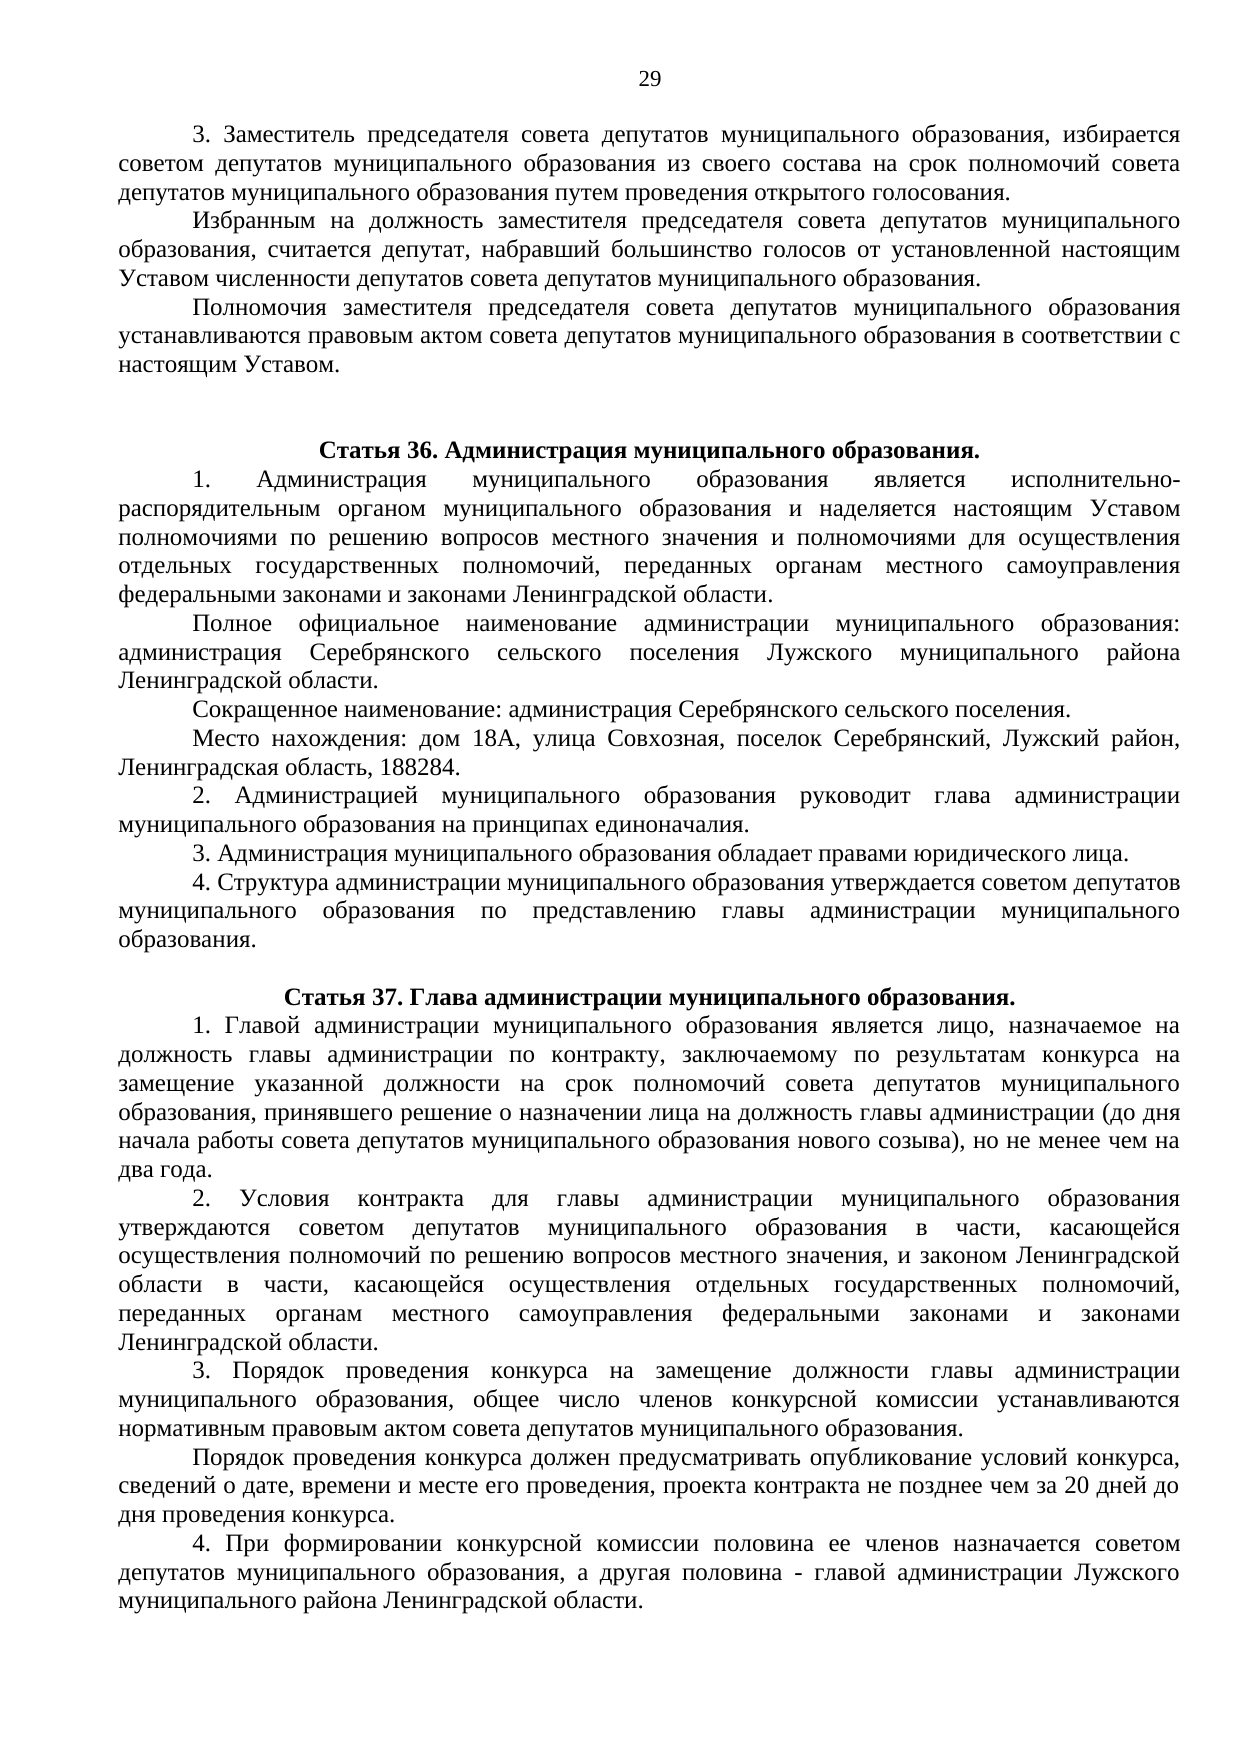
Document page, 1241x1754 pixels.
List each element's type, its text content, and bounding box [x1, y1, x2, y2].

text 3. Порядок проведения конкурса на замещение должности главы администрации муниципального образования, общее число членов конкурсной комиссии устанавливаются нормативным правовым актом совета депутатов муниципального образования. [118, 1356, 1181, 1442]
text Статья 36. Администрация муниципального образования. [118, 436, 1181, 464]
text 4. Структура администрации муниципального образования утверждается советом депутатов муниципального образования по представлению главы администрации муниципального образования. [118, 867, 1181, 953]
text 3. Администрация муниципального образования обладает правами юридического лица. [118, 838, 1181, 867]
text Избранным на должность заместителя председателя совета депутатов муниципального образования, считается депутат, набравший большинство голосов от установленной настоящим Уставом численности депутатов совета депутатов муниципального образования. [118, 206, 1181, 292]
text 1. Администрация муниципального образования является исполнительно-распорядительным органом муниципального образования и наделяется настоящим Уставом полномочиями по решению вопросов местного значения и полномочиями для осуществления отдельных государственных полномочий, переданных органам местного самоуправления федеральными законами и законами Ленинградской области. [118, 464, 1181, 608]
text Сокращенное наименование: администрация Серебрянского сельского поселения. [118, 694, 1181, 723]
text Статья 37. Глава администрации муниципального образования. [118, 982, 1181, 1011]
text 2. Администрацией муниципального образования руководит глава администрации муниципального образования на принципах единоначалия. [118, 781, 1181, 838]
text Полномочия заместителя председателя совета депутатов муниципального образования устанавливаются правовым актом совета депутатов муниципального образования в соответствии с настоящим Уставом. [118, 292, 1181, 378]
text 2. Условия контракта для главы администрации муниципального образования утверждаются советом депутатов муниципального образования в части, касающейся осуществления полномочий по решению вопросов местного значения, и законом Ленинградской области в части, касающейся осуществления отдельных государственных полномочий, переданных органам местного самоуправления федеральными законами и законами Ленинградской области. [118, 1183, 1181, 1356]
text 1. Главой администрации муниципального образования является лицо, назначаемое на должность главы администрации по контракту, заключаемому по результатам конкурса на замещение указанной должности на срок полномочий совета депутатов муниципального образования, принявшего решение о назначении лица на должность главы администрации (до дня начала работы совета депутатов муниципального образования нового созыва), но не менее чем на два года. [118, 1011, 1181, 1183]
text 4. При формировании конкурсной комиссии половина ее членов назначается советом депутатов муниципального образования, а другая половина - главой администрации Лужского муниципального района Ленинградской области. [118, 1528, 1181, 1614]
text Порядок проведения конкурса должен предусматривать опубликование условий конкурса, сведений о дате, времени и месте его проведения, проекта контракта не позднее чем за 20 дней до дня проведения конкурса. [118, 1442, 1181, 1528]
text 3. Заместитель председателя совета депутатов муниципального образования, избирается советом депутатов муниципального образования из своего состава на срок полномочий совета депутатов муниципального образования путем проведения открытого голосования. [118, 119, 1181, 206]
text Место нахождения: дом 18А, улица Совхозная, поселок Серебрянский, Лужский район, Ленинградская область, 188284. [118, 723, 1181, 781]
text Полное официальное наименование администрации муниципального образования: администрация Серебрянского сельского поселения Лужского муниципального района Ленинградской области. [118, 608, 1181, 694]
